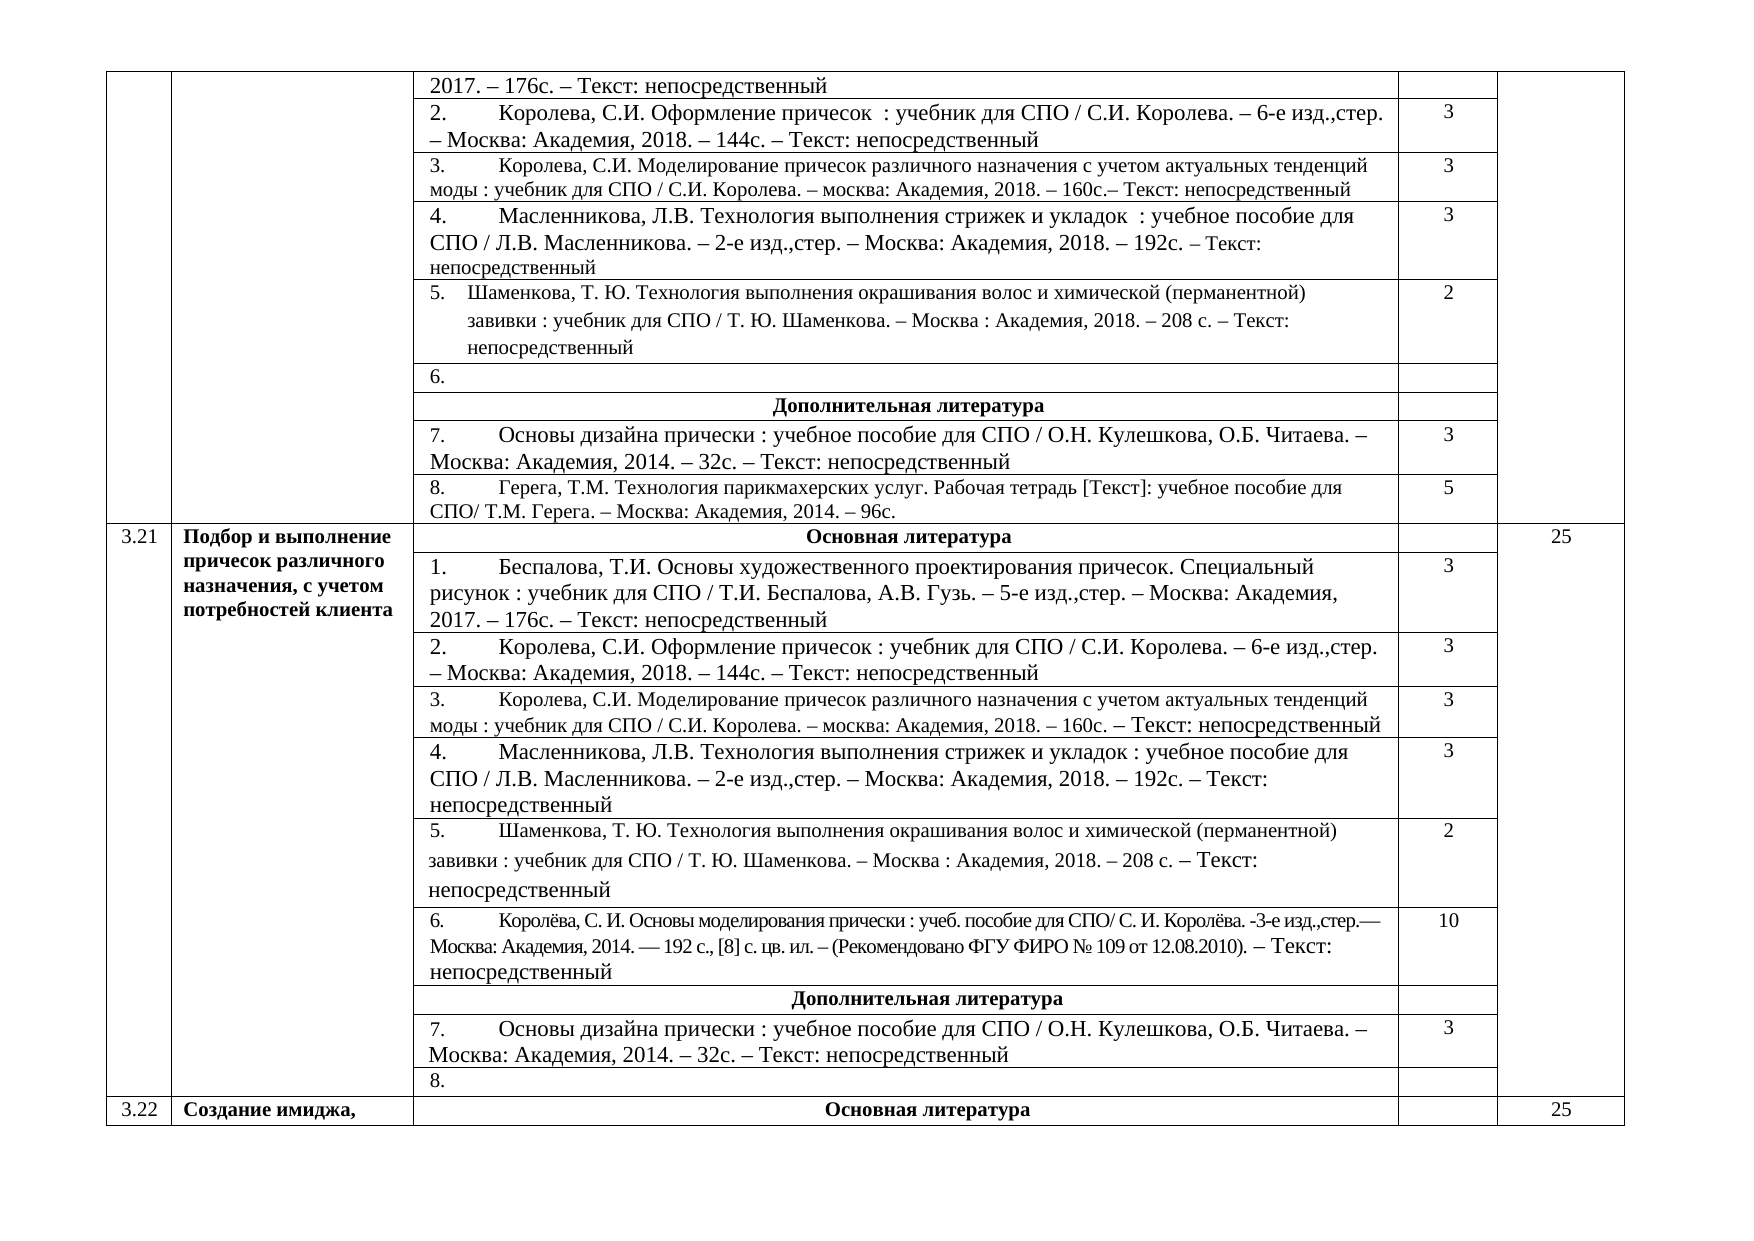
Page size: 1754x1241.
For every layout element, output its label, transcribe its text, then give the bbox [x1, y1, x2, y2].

table_cell 2 [1399, 280, 1497, 363]
table_cell Масленникова, Л.В. Технология выполнения стрижек и укладок : учебное пособие для СПО / Л.В. Масленникова. – 2-е изд.,стер. – Москва: Академия, 2018. – 192с. – Текст: непосредственный [414, 202, 1398, 279]
table_cell Королева, С.И. Моделирование причесок различного назначения с учетом актуальных тенденций моды : учебник для СПО / С.И. Королева. – москва: Академия, 2018. – 160с.– Текст: непосредственный [414, 153, 1398, 201]
table_cell Королева, С.И. Оформление причесок : учебник для СПО / С.И. Королева. – 6-е изд.,стер. – Москва: Академия, 2018. – 144с. – Текст: непосредственный [414, 633, 1398, 686]
table_cell Королева, С.И. Моделирование причесок различного назначения с учетом актуальных тенденций моды : учебник для СПО / С.И. Королева. – москва: Академия, 2018. – 160с. – Текст: непосредственный [414, 687, 1398, 737]
table_cell 3 [1399, 72, 1497, 98]
table_cell 10 [1399, 908, 1497, 984]
table_cell Основы дизайна прически : учебное пособие для СПО / О.Н. Кулешкова, О.Б. Читаева. – Москва: Академия, 2014. – 32с. – Текст: непосредственный [414, 1015, 1398, 1067]
table_cell 3.22 [107, 1097, 171, 1124]
table_cell 3 [1399, 633, 1497, 686]
table_cell 25 [1498, 524, 1624, 1096]
table_cell Дополнительная литература [414, 986, 1398, 1013]
table_cell Королёва, С. И. Основы моделирования прически : учеб. пособие для СПО/ С. И. Королёва. -3-е изд.,стер.— Москва: Академия, 2014. — 192 с., [8] с. цв. ил. – (Рекомендовано ФГУ ФИРО № 109 от 12.08.2010). – Текст: непосредственный [414, 908, 1398, 984]
table_cell 3.21 [107, 524, 171, 1096]
table_cell [414, 364, 1398, 392]
table_cell [1399, 393, 1497, 420]
table_cell Основная литература [414, 1097, 1398, 1124]
table_cell [414, 1068, 1398, 1096]
table_cell Масленникова, Л.В. Технология выполнения стрижек и укладок : учебное пособие для СПО / Л.В. Масленникова. – 2-е изд.,стер. – Москва: Академия, 2018. – 192с. – Текст: непосредственный [414, 738, 1398, 817]
table_cell 3 [1399, 553, 1497, 632]
table_cell [1399, 1068, 1497, 1096]
table_cell [1399, 524, 1497, 552]
table_cell 5 [1399, 475, 1497, 523]
table_cell 3 [1399, 202, 1497, 279]
table_cell 3 [1399, 738, 1497, 817]
table_cell Дополнительная литература [414, 393, 1398, 420]
table_cell 3 [1399, 687, 1497, 737]
table_cell Королева, С.И. Оформление причесок : учебник для СПО / С.И. Королева. – 6-е изд.,стер. – Москва: Академия, 2018. – 144с. – Текст: непосредственный [414, 99, 1398, 152]
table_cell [414, 72, 1398, 98]
table_cell 3 [1399, 153, 1497, 201]
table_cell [172, 1097, 413, 1124]
table_cell 25 [1498, 1097, 1624, 1124]
table_cell 3 [1399, 421, 1497, 474]
table_cell Герега, Т.М. Технология парикмахерских услуг. Рабочая тетрадь [Текст]: учебное пособие для СПО/ Т.М. Герега. – Москва: Академия, 2014. – 96с. [414, 475, 1398, 523]
table_cell Основы дизайна прически : учебное пособие для СПО / О.Н. Кулешкова, О.Б. Читаева. – Москва: Академия, 2014. – 32с. – Текст: непосредственный [414, 421, 1398, 474]
table_cell Основная литература [414, 524, 1398, 552]
table_cell 2 [1399, 819, 1497, 907]
table_cell Подбор и выполнение причесок различного назначения, с учетом потребностей клиента [172, 524, 413, 1096]
table_cell [1399, 986, 1497, 1013]
table_cell [1399, 364, 1497, 392]
table_cell 3 [1399, 1015, 1497, 1067]
table_cell 3 [1399, 99, 1497, 152]
table_cell [1399, 1097, 1497, 1124]
